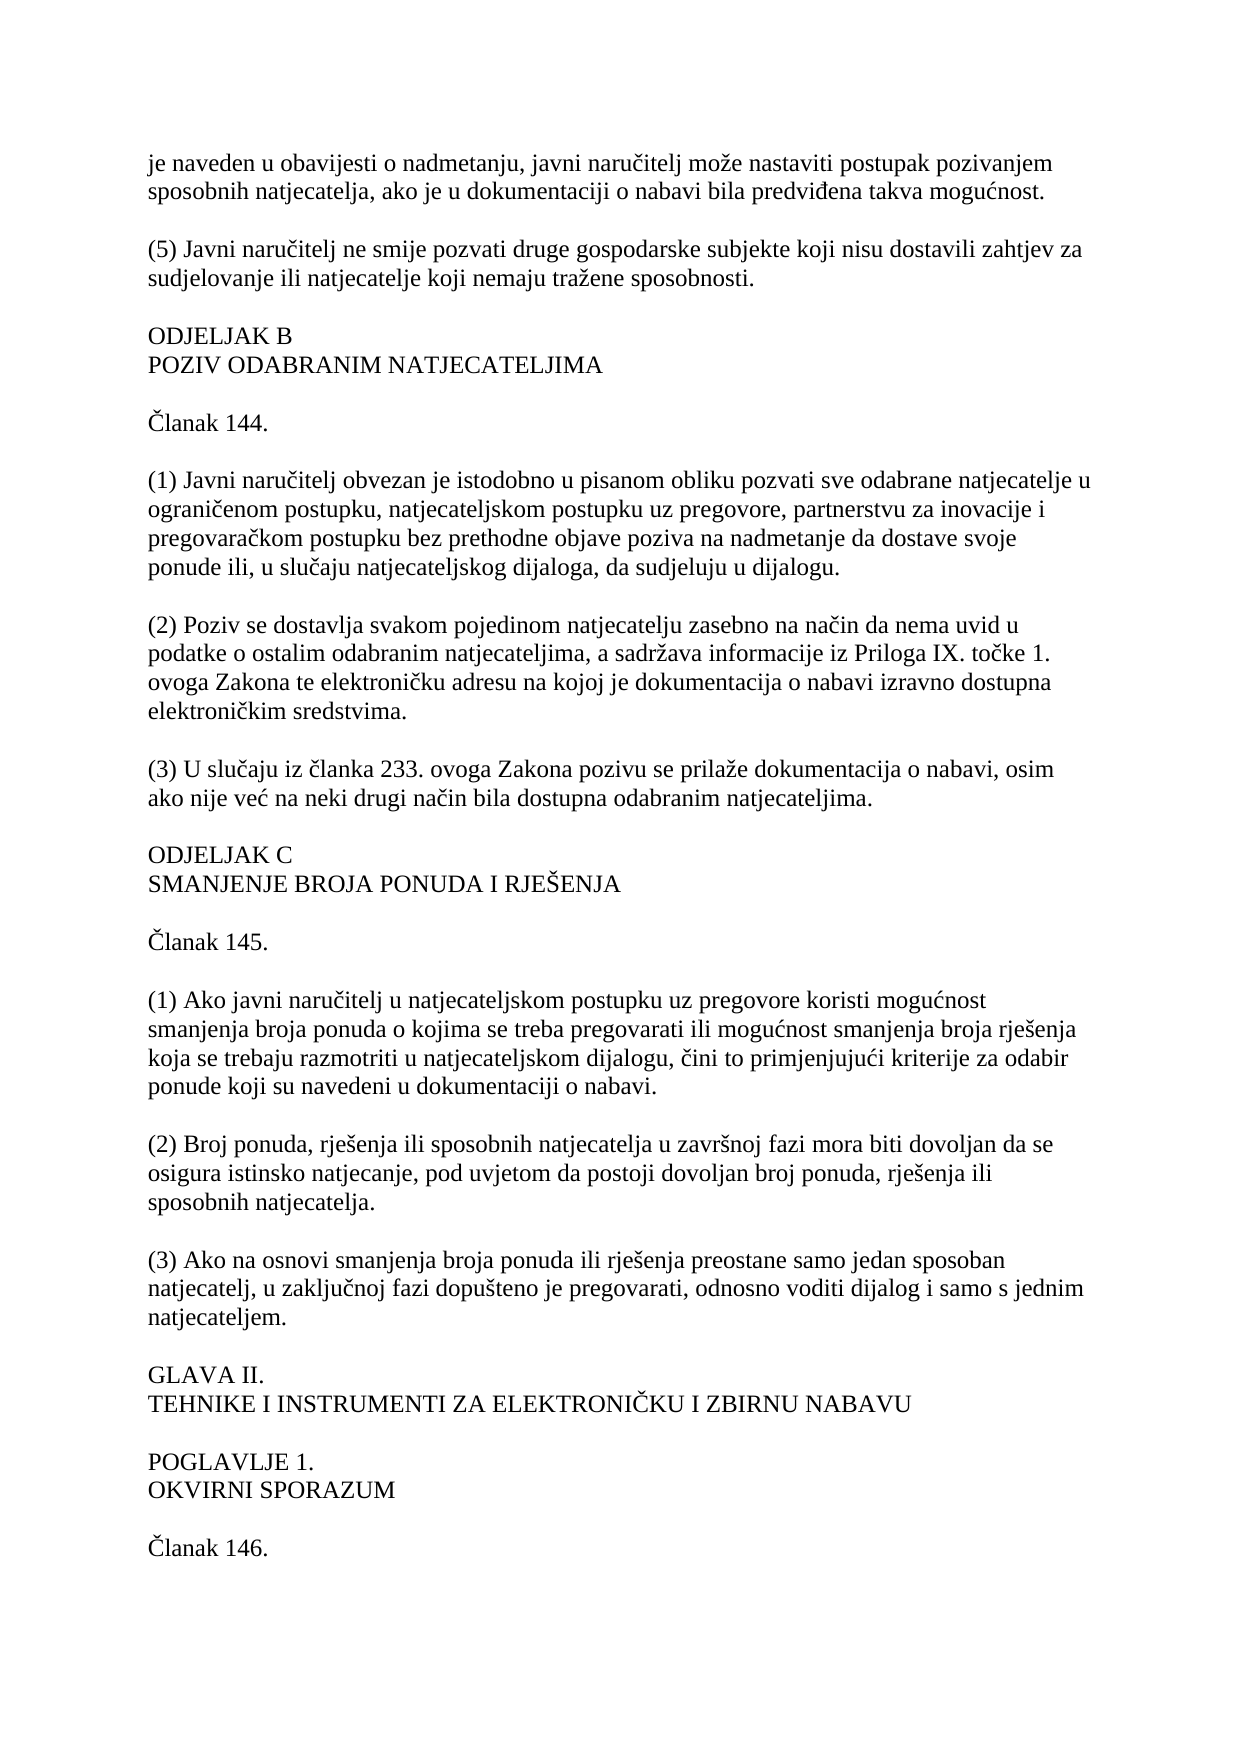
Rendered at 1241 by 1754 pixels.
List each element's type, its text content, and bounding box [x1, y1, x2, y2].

text GLAVA II. TEHNIKE I INSTRUMENTI ZA ELEKTRONIČKU I ZBIRNU NABAVU [148, 1360, 1093, 1418]
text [148, 148, 1093, 205]
text ODJELJAK C SMANJENJE BROJA PONUDA I RJEŠENJA [148, 841, 1093, 898]
text (3) Ako na osnovi smanjenja broja ponuda ili rješenja preostane samo jedan sposoban natjecatelj, u zaključnoj fazi dopušteno je pregovarati, odnosno voditi dijalog i samo s jednim natjecateljem. [148, 1245, 1093, 1331]
text (2) Poziv se dostavlja svakom pojedinom natjecatelju zasebno na način da nema uvid u podatke o ostalim odabranim natjecateljima, a sadržava informacije iz Priloga IX. točke 1. ovoga Zakona te elektroničku adresu na kojoj je dokumentacija o nabavi izravno dostupna elektroničkim sredstvima. [148, 610, 1093, 725]
text (1) Javni naručitelj obvezan je istodobno u pisanom obliku pozvati sve odabrane natjecatelje u ograničenom postupku, natjecateljskom postupku uz pregovore, partnerstvu za inovacije i pregovaračkom postupku bez prethodne objave poziva na nadmetanje da dostave svoje ponude ili, u slučaju natjecateljskog dijaloga, da sudjeluju u dijalogu. [148, 466, 1093, 581]
text Članak 145. [148, 927, 1093, 956]
text POGLAVLJE 1. OKVIRNI SPORAZUM [148, 1447, 1093, 1504]
text ODJELJAK B POZIV ODABRANIM NATJECATELJIMA [148, 321, 1093, 378]
text (2) Broj ponuda, rješenja ili sposobnih natjecatelja u završnoj fazi mora biti dovoljan da se osigura istinsko natjecanje, pod uvjetom da postoji dovoljan broj ponuda, rješenja ili sposobnih natjecatelja. [148, 1129, 1093, 1216]
text (1) Ako javni naručitelj u natjecateljskom postupku uz pregovore koristi mogućnost smanjenja broja ponuda o kojima se treba pregovarati ili mogućnost smanjenja broja rješenja koja se trebaju razmotriti u natjecateljskom dijalogu, čini to primjenjujući kriterije za odabir ponude koji su navedeni u dokumentaciji o nabavi. [148, 985, 1093, 1100]
text (3) U slučaju iz članka 233. ovoga Zakona pozivu se prilaže dokumentacija o nabavi, osim ako nije već na neki drugi način bila dostupna odabranim natjecateljima. [148, 754, 1093, 811]
text Članak 146. [148, 1533, 1093, 1562]
text (5) Javni naručitelj ne smije pozvati druge gospodarske subjekte koji nisu dostavili zahtjev za sudjelovanje ili natjecatelje koji nemaju tražene sposobnosti. [148, 234, 1093, 292]
text Članak 144. [148, 408, 1093, 436]
